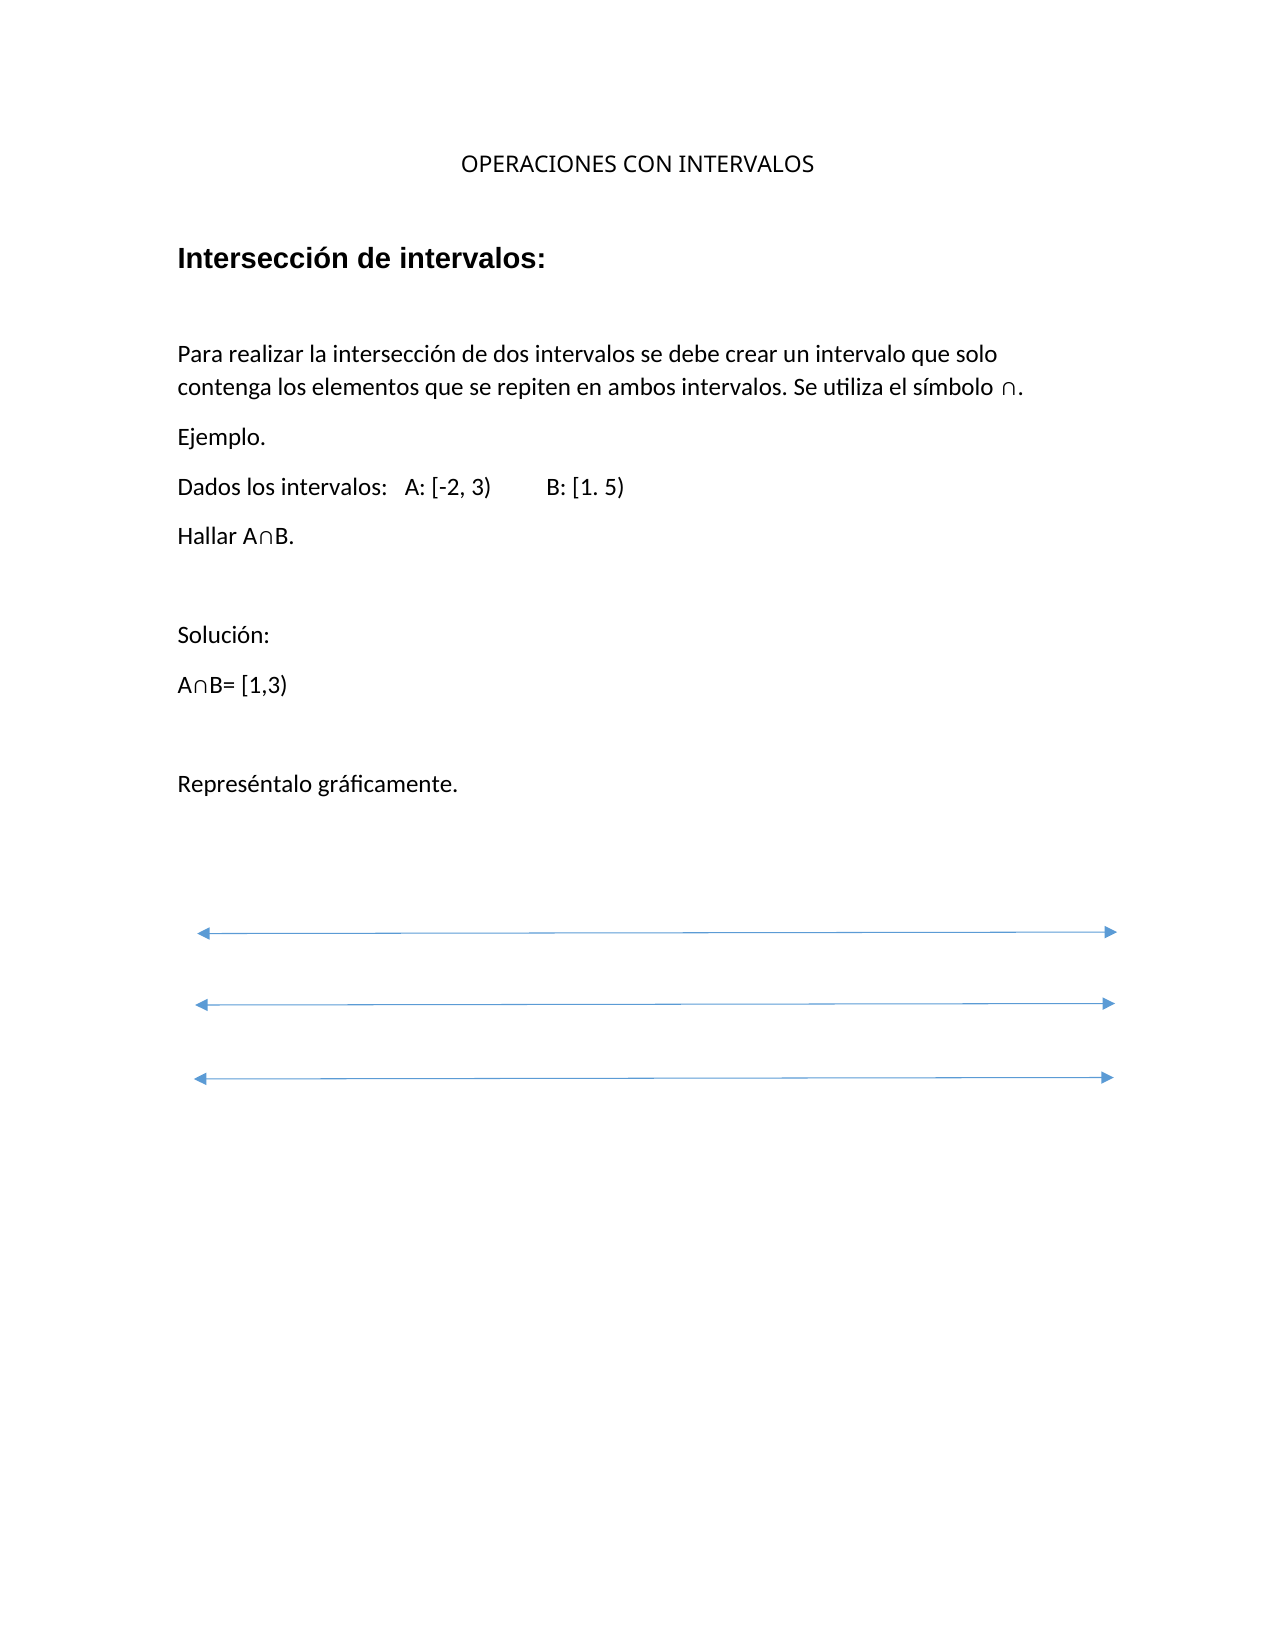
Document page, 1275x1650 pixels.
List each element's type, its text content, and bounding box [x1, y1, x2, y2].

text Solución: [177, 619, 1098, 650]
text Represéntalo gráficamente. [177, 768, 1098, 799]
text Intersección de intervalos: [177, 241, 1098, 275]
text Ejemplo. [177, 421, 1098, 452]
text Dados los intervalos: A: [-2, 3) B: [1. 5) [177, 471, 1098, 501]
text Para realizar la intersección de dos intervalos se debe crear un intervalo que solo contenga los elementos que se repiten en ambos intervalos. Se utiliza el símbolo ∩. [177, 338, 1098, 402]
text A∩B= [1,3) [177, 669, 1098, 699]
text OPERACIONES CON INTERVALOS [177, 148, 1098, 179]
text Hallar A∩B. [177, 520, 1098, 551]
